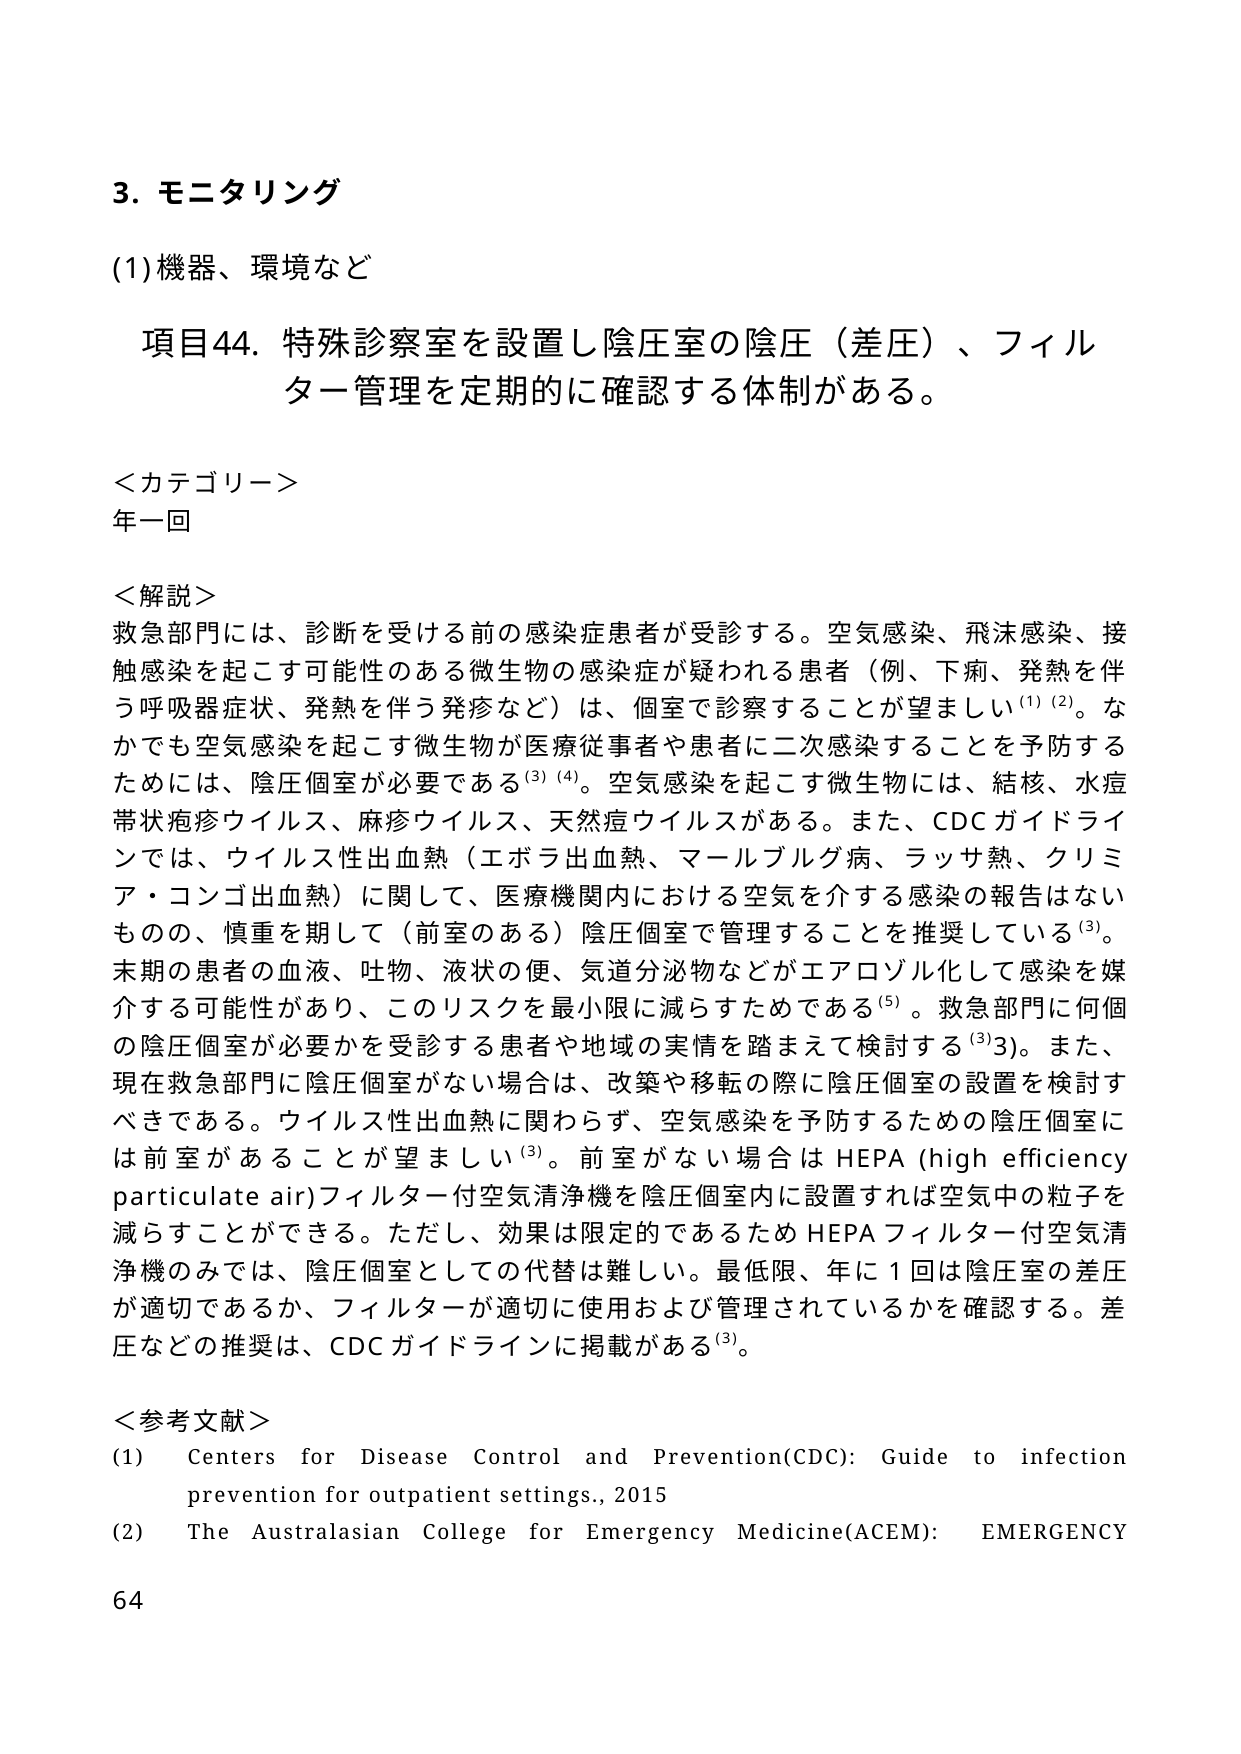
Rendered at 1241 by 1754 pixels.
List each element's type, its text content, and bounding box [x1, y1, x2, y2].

subtitle 機器、環境など [112, 229, 1128, 304]
subtitle モニタリング [112, 154, 1128, 229]
text 救急部門には、診断を受ける前の感染症患者が受診する。空気感染、飛沫感染、接触感染を起こす可能性のある微生物の感染症が疑われる患者（例、下痢、発熱を伴う呼吸器症状、発熱を伴う発疹など）は、個室で診察することが望ましい(1) (2)。なかでも空気感染を起こす微生物が医療従事者や患者に二次感染することを予防するためには、陰圧個室が必要である(3) (4)。空気感染を起こす微生物には、結核、水痘帯状疱疹ウイルス、麻疹ウイルス、天然痘ウイルスがある。また、CDCガイドラインでは、ウイルス性出血熱（エボラ出血熱、マールブルグ病、ラッサ熱、クリミア・コンゴ出血熱）に関して、医療機関内における空気を介する感染の報告はないものの、慎重を期して（前室のある）陰圧個室で管理することを推奨している(3)。末期の患者の血液、吐物、液状の便、気道分泌物などがエアロゾル化して感染を媒介する可能性があり、このリスクを最小限に減らすためである(5) 。救急部門に何個の陰圧個室が必要かを受診する患者や地域の実情を踏まえて検討する(3)3)。また、現在救急部門に陰圧個室がない場合は、改築や移転の際に陰圧個室の設置を検討すべきである。ウイルス性出血熱に関わらず、空気感染を予防するための陰圧個室には前室があることが望ましい(3)。前室がない場合はHEPA (high efficiency particulate air)フィルター付空気清浄機を陰圧個室内に設置すれば空気中の粒子を減らすことができる。ただし、効果は限定的であるためHEPAフィルター付空気清浄機のみでは、陰圧個室としての代替は難しい。最低限、年に1回は陰圧室の差圧が適切であるか、フィルターが適切に使用および管理されているかを確認する。差圧などの推奨は、CDCガイドラインに掲載がある(3)。 [112, 613, 1128, 1363]
subtitle 特殊診察室を設置し陰圧室の陰圧（差圧）、フィルター管理を定期的に確認する体制がある。 [142, 316, 1098, 413]
text (1) Centers for Disease Control and Prevention(CDC): Guide to infection prevention for outpatient settings., 2015 [112, 1438, 1128, 1513]
text ＜参考文献＞ [112, 1400, 1128, 1438]
text ＜解説＞ [112, 575, 1128, 613]
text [112, 1513, 1128, 1550]
text ＜カテゴリー＞ [112, 463, 1128, 500]
text 年一回 [112, 500, 1128, 538]
